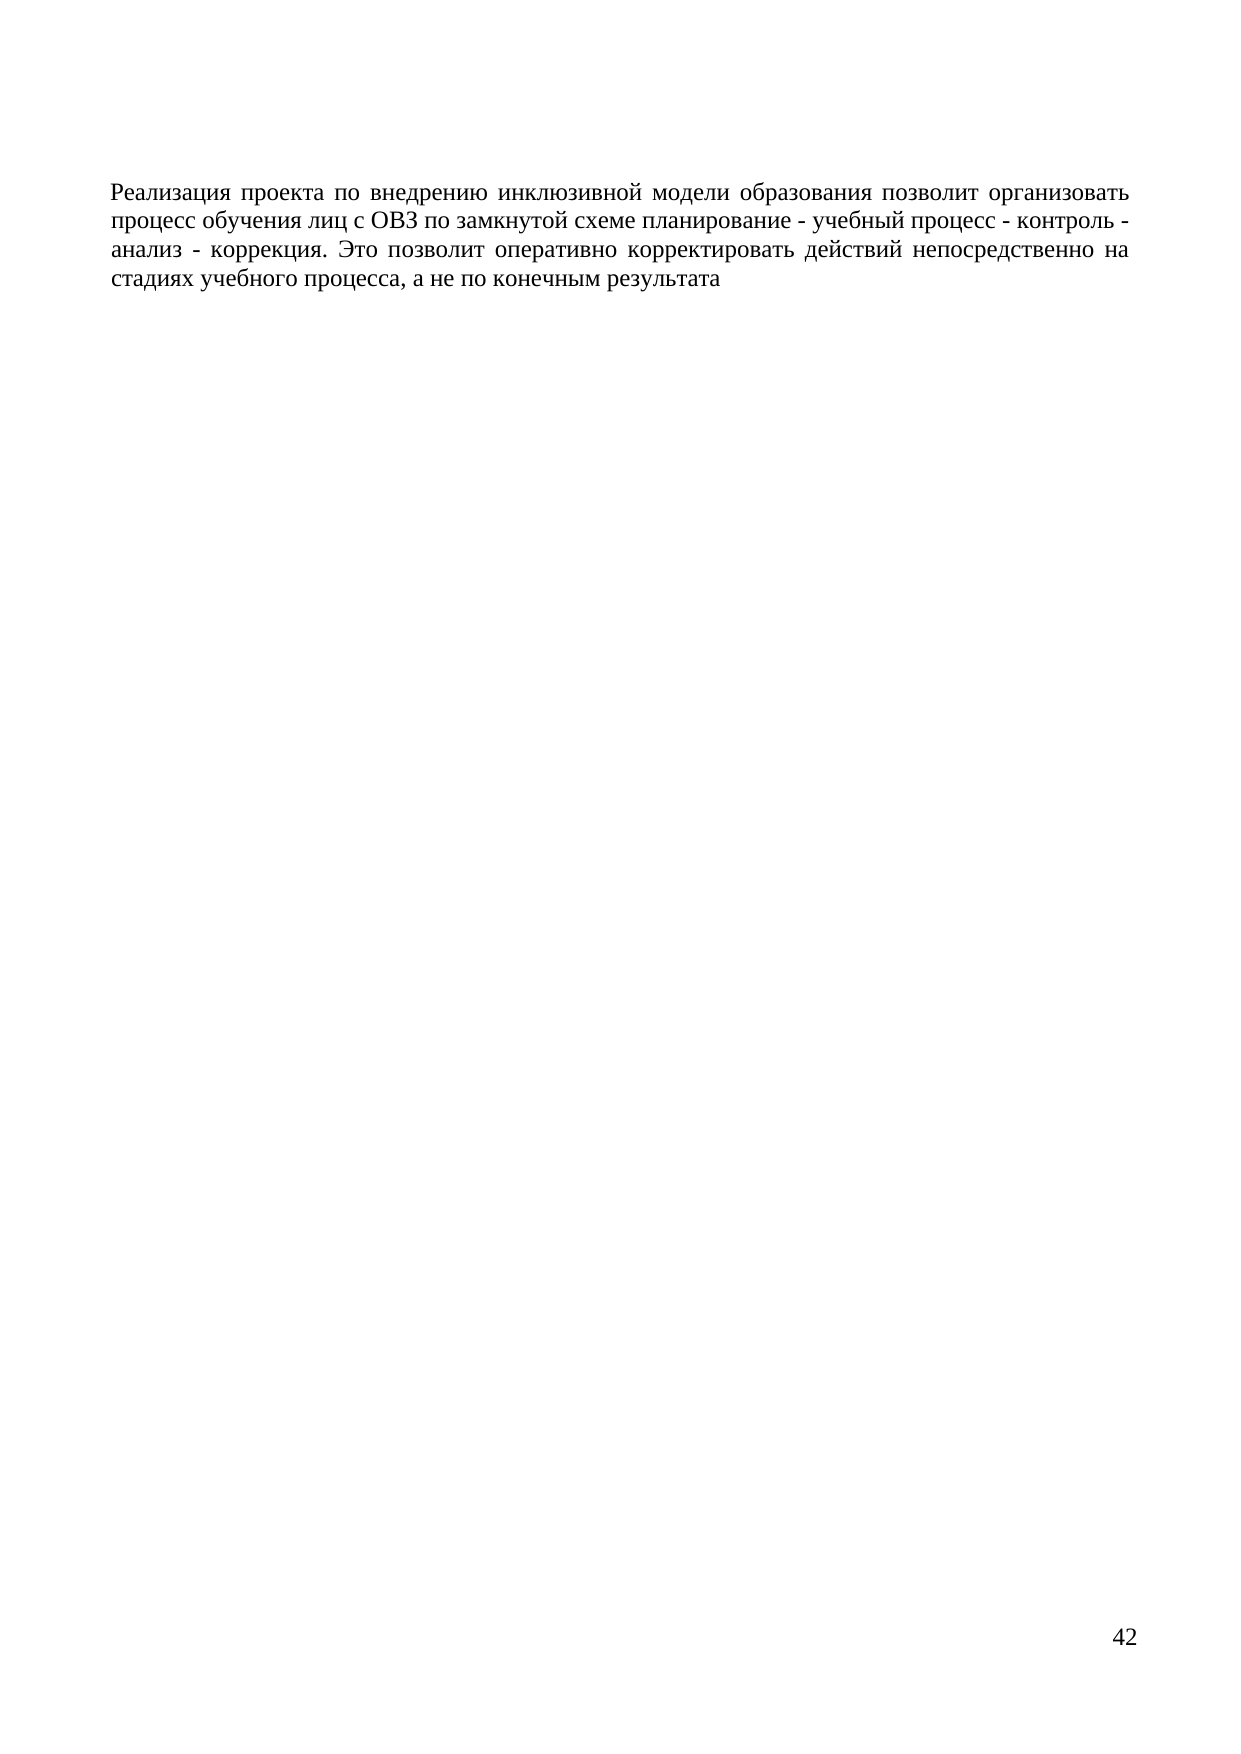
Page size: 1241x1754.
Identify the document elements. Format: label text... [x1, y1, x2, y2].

text Реализация проекта по внедрению инклюзивной модели образования позволит организовать процесс обучения лиц с ОВЗ по замкнутой схеме планирование - учебный процесс - контроль - анализ - коррекция. Это позволит оперативно корректировать действий непосредственно на стадиях учебного процесса, а не по конечным результата [110, 177, 1130, 292]
